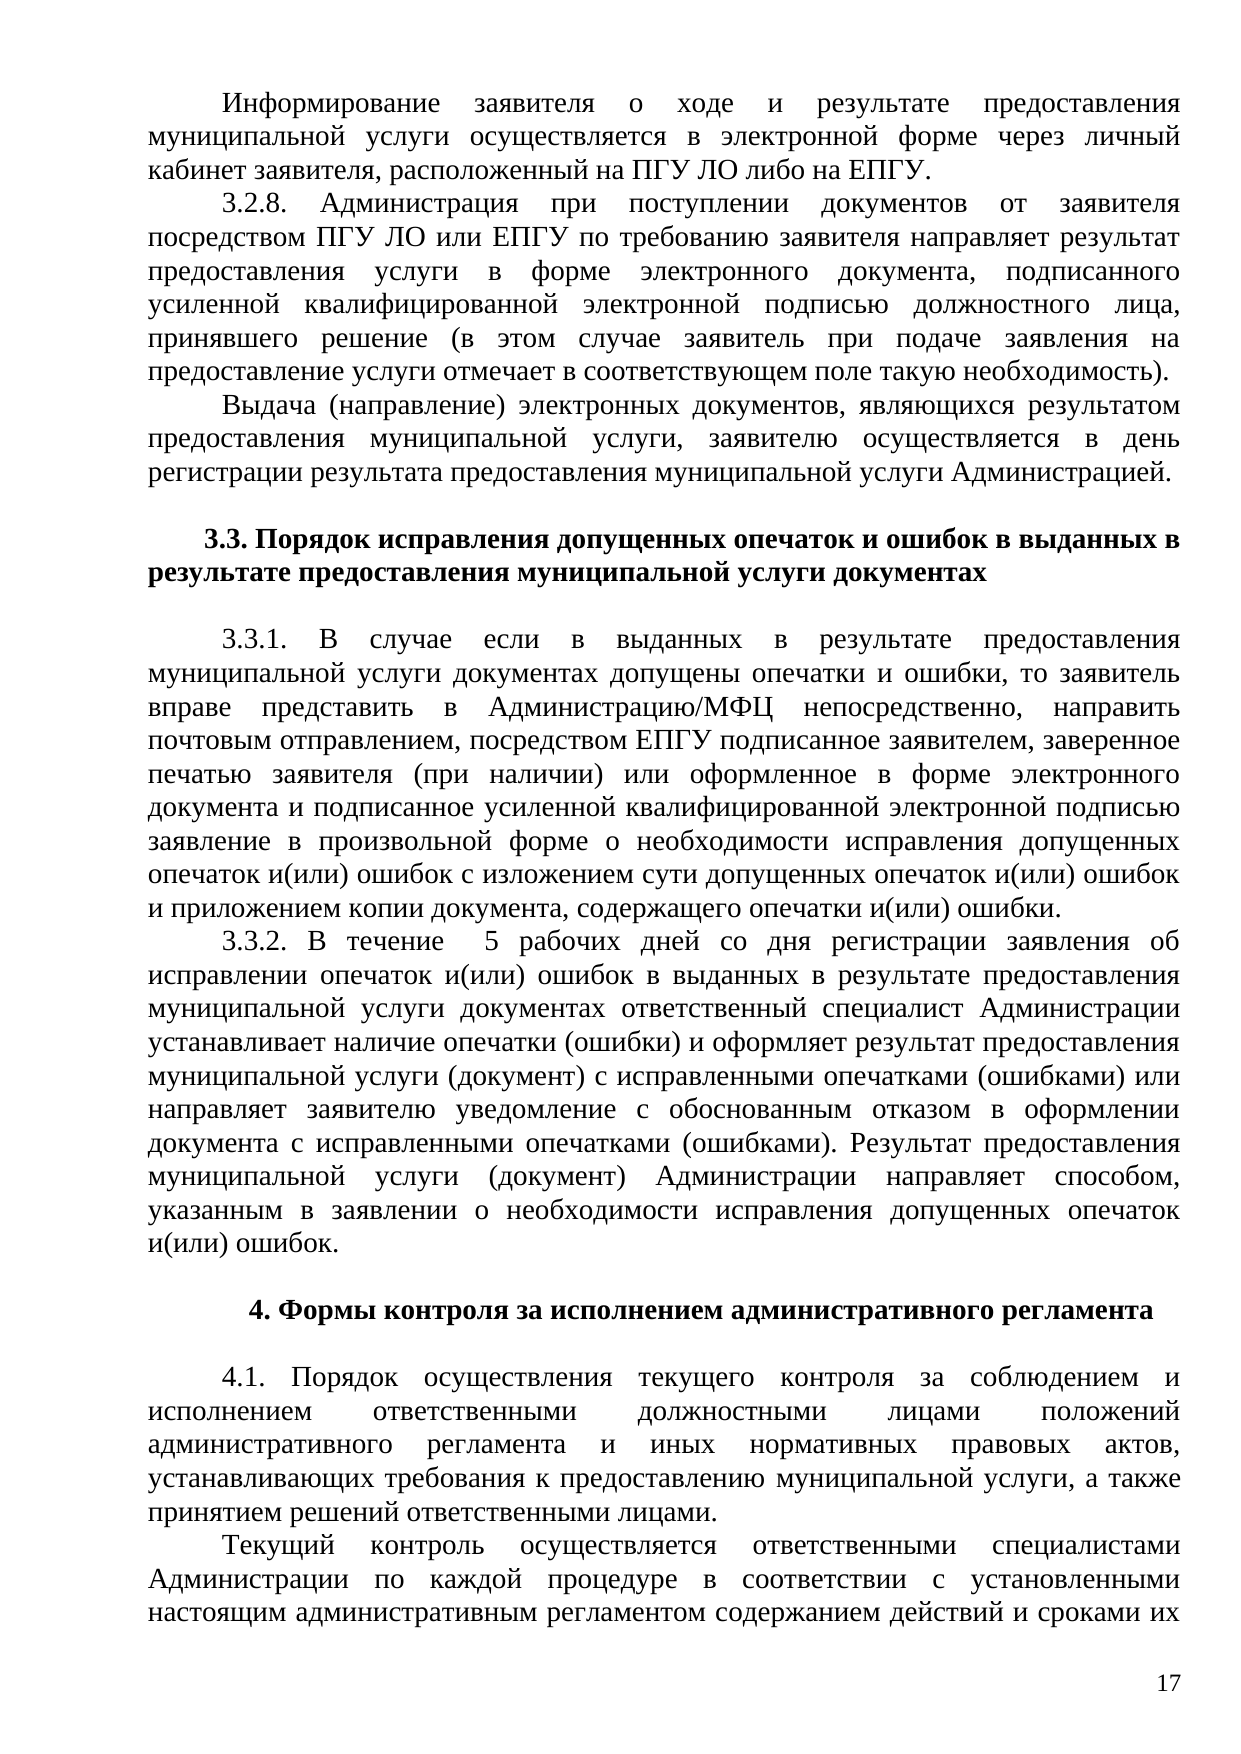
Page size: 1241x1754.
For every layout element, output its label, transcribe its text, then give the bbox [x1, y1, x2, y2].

text 4.1. Порядок осуществления текущего контроля за соблюдением и исполнением ответственными должностными лицами положений административного регламента и иных нормативных правовых актов, устанавливающих требования к предоставлению муниципальной услуги, а также принятием решений ответственными лицами. [148, 1359, 1181, 1527]
text Информирование заявителя о ходе и результате предоставления муниципальной услуги осуществляется в электронной форме через личный кабинет заявителя, расположенный на ПГУ ЛО либо на ЕПГУ. [148, 85, 1181, 186]
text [148, 1527, 1181, 1628]
text 3.3. Порядок исправления допущенных опечаток и ошибок в выданных в результате предоставления муниципальной услуги документах [148, 521, 1181, 588]
text 3.3.2. В течение 5 рабочих дней со дня регистрации заявления об исправлении опечаток и(или) ошибок в выданных в результате предоставления муниципальной услуги документах ответственный специалист Администрации устанавливает наличие опечатки (ошибки) и оформляет результат предоставления муниципальной услуги (документ) с исправленными опечатками (ошибками) или направляет заявителю уведомление с обоснованным отказом в оформлении документа с исправленными опечатками (ошибками). Результат предоставления муниципальной услуги (документ) Администрации направляет способом, указанным в заявлении о необходимости исправления допущенных опечаток и(или) ошибок. [148, 923, 1181, 1259]
text 3.2.8. Администрация при поступлении документов от заявителя посредством ПГУ ЛО или ЕПГУ по требованию заявителя направляет результат предоставления услуги в форме электронного документа, подписанного усиленной квалифицированной электронной подписью должностного лица, принявшего решение (в этом случае заявитель при подаче заявления на предоставление услуги отмечает в соответствующем поле такую необходимость). [148, 186, 1181, 387]
text 3.3.1. В случае если в выданных в результате предоставления муниципальной услуги документах допущены опечатки и ошибки, то заявитель вправе представить в Администрацию/МФЦ непосредственно, направить почтовым отправлением, посредством ЕПГУ подписанное заявителем, заверенное печатью заявителя (при наличии) или оформленное в форме электронного документа и подписанное усиленной квалифицированной электронной подписью заявление в произвольной форме о необходимости исправления допущенных опечаток и(или) ошибок с изложением сути допущенных опечаток и(или) ошибок и приложением копии документа, содержащего опечатки и(или) ошибки. [148, 622, 1181, 923]
text 4. Формы контроля за исполнением административного регламента [148, 1292, 1181, 1326]
text Выдача (направление) электронных документов, являющихся результатом предоставления муниципальной услуги, заявителю осуществляется в день регистрации результата предоставления муниципальной услуги Администрацией. [148, 387, 1181, 487]
